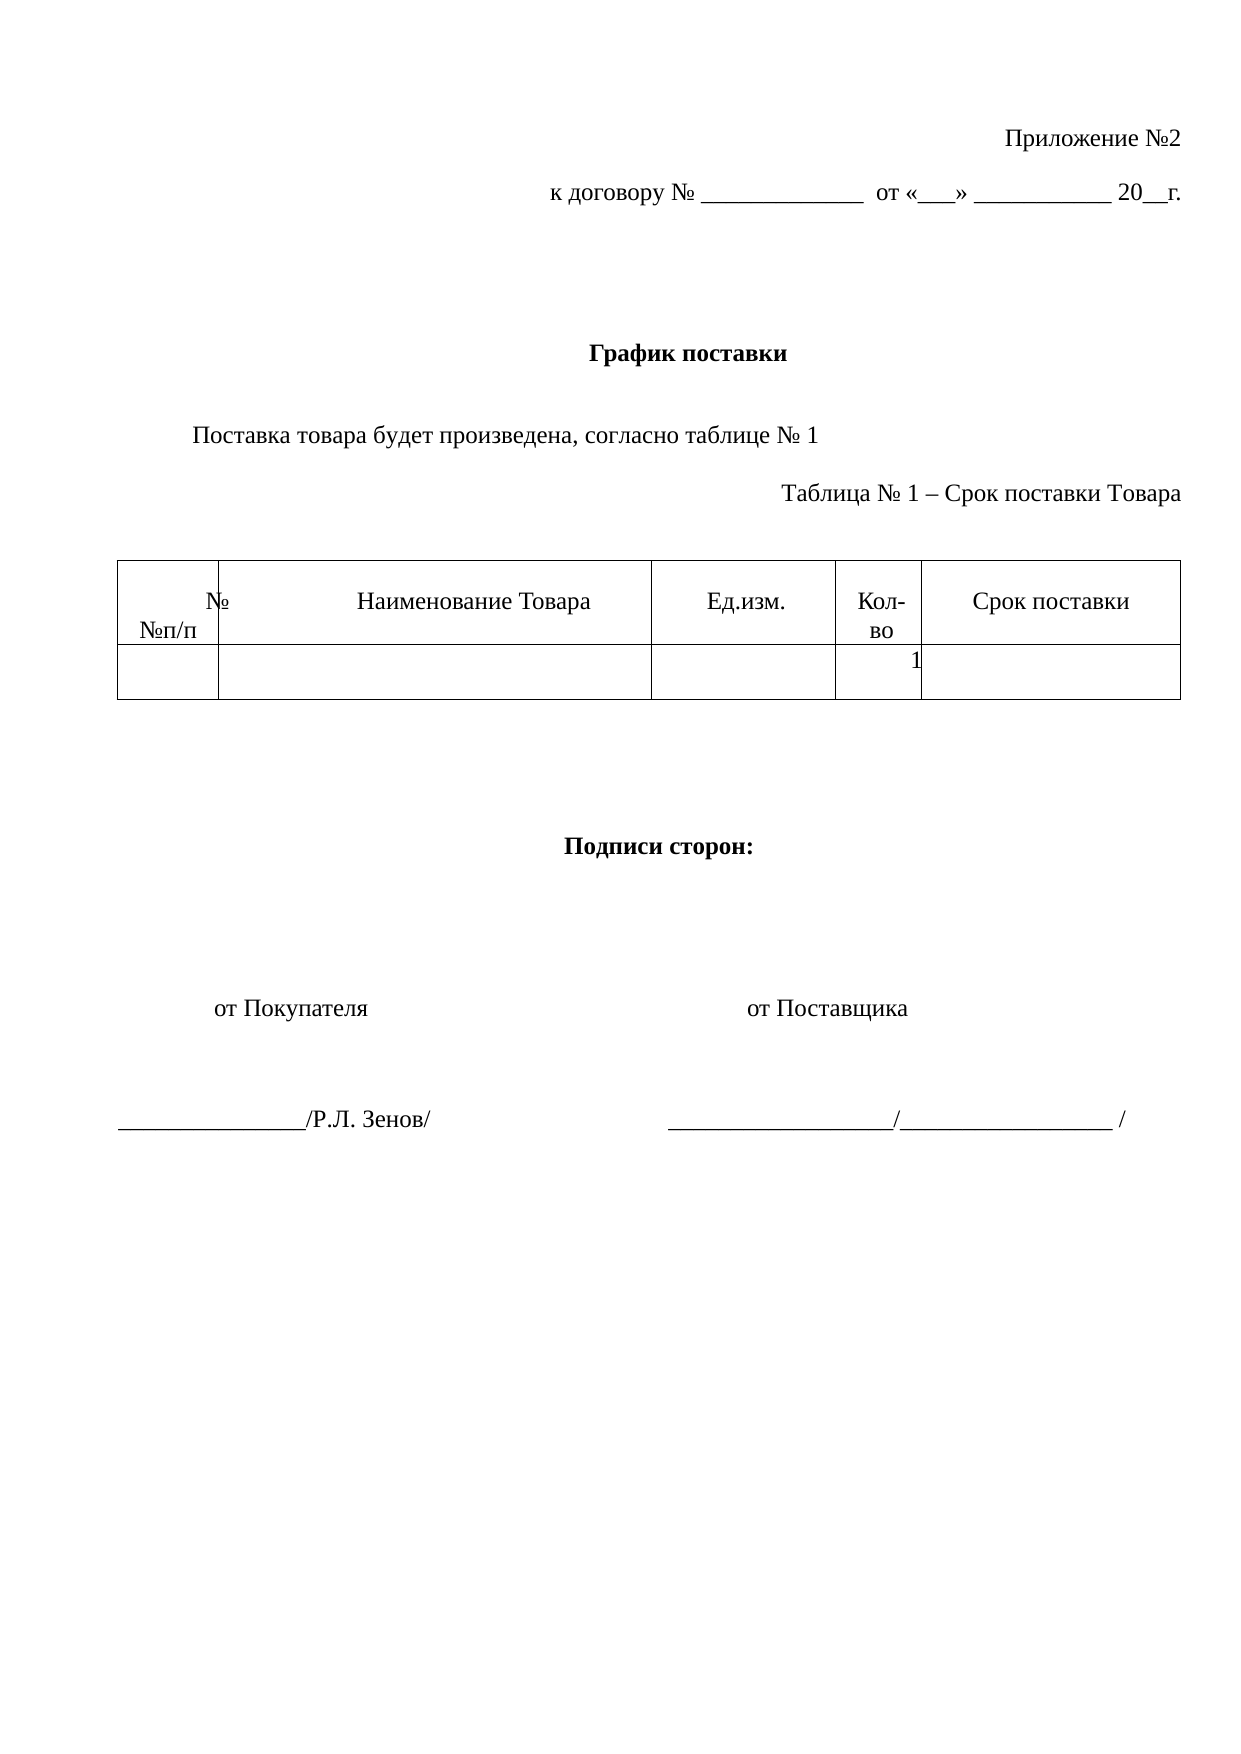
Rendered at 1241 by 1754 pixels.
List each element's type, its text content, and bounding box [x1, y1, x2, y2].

table_cell [652, 645, 835, 699]
text Подписи сторон: [118, 831, 1181, 860]
table_cell [219, 645, 651, 699]
text Таблица № 1 – Срок поставки Товара [118, 478, 1181, 507]
table_header №№п/п [118, 561, 218, 644]
text График поставки [118, 338, 1181, 367]
text Поставка товара будет произведена, согласно таблице № 1 [118, 420, 1181, 449]
table_header Кол-во [836, 561, 921, 644]
table_cell 1 [836, 645, 921, 699]
text _______________/Р.Л. Зенов/ __________________/_________________ / [118, 1104, 1181, 1133]
table_header Ед.изм. [652, 561, 835, 644]
text к договору № _____________ от «___» ___________ 20__г. [118, 177, 1181, 205]
table_header Срок поставки [922, 561, 1180, 644]
text от Покупателя от Поставщика [118, 993, 1181, 1021]
table_cell [922, 645, 1180, 699]
text Приложение №2 [118, 123, 1181, 152]
table_header Наименование Товара [219, 561, 651, 644]
table_cell [118, 645, 218, 699]
